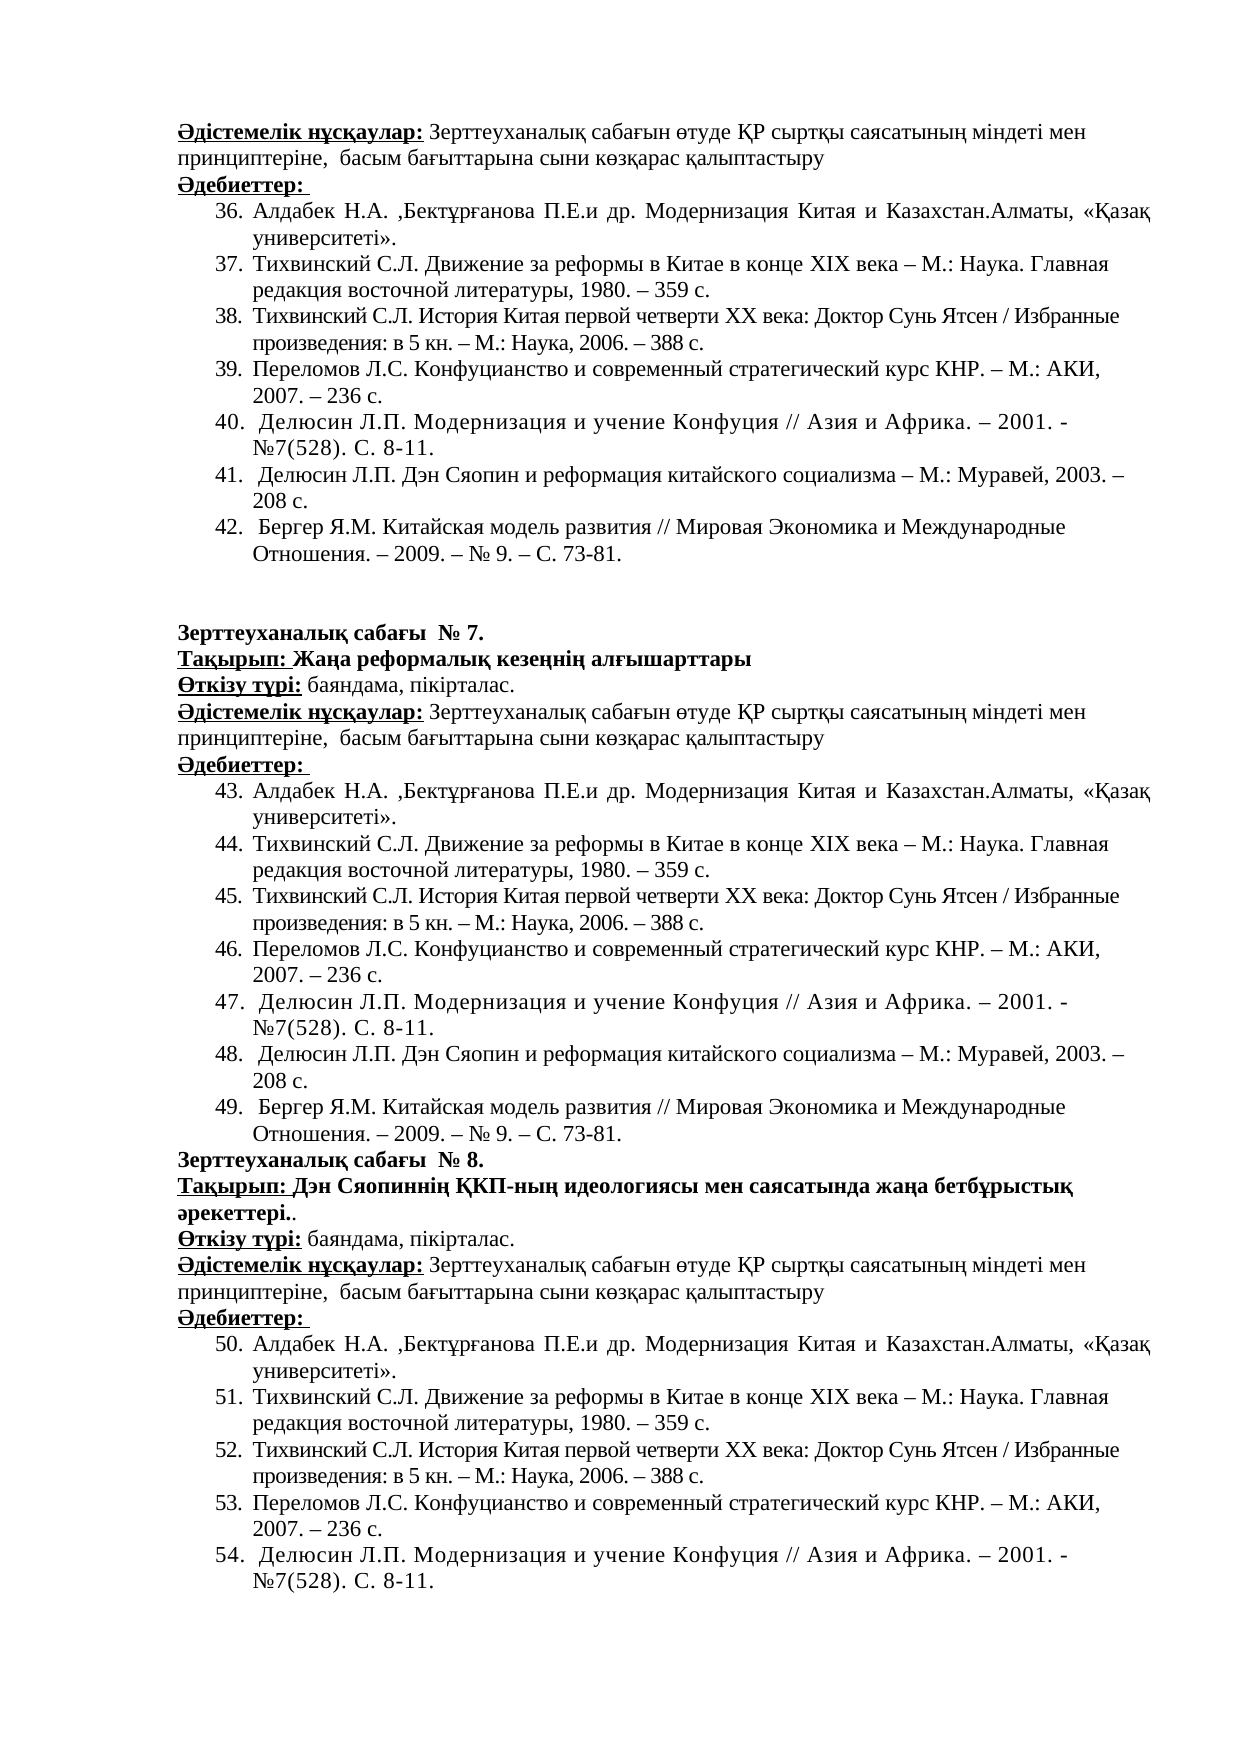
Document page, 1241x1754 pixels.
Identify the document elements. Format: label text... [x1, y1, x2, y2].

text Әдістемелік нұсқаулар: Зерттеуханалық сабағын өтуде ҚР сыртқы саясатының міндеті мен принциптеріне, басым бағыттарына сыни көзқарас қалыптастыру [177, 698, 1152, 751]
list Делюсин Л.П. Дэн Сяопин и реформация китайского социализма – М.: Муравей, 2003. – 208 с. [215, 461, 1152, 513]
list Бергер Я.М. Китайская модель развития // Мировая Экономика и Международные Отношения. – 2009. – № 9. – С. 73-81. [215, 1093, 1152, 1146]
list Переломов Л.С. Конфуцианство и современный стратегический курс КНР. – М.: АКИ, 2007. – 236 с. [215, 935, 1152, 988]
list Тихвинский С.Л. Движение за реформы в Китае в конце XIX века – М.: Наука. Главная редакция восточной литературы, 1980. – 359 с. [215, 830, 1152, 882]
text Өткізу түрі: баяндама, пікірталас. [177, 672, 1152, 698]
list Тихвинский С.Л. История Китая первой четверти XX века: Доктор Сунь Ятсен / Избранные произведения: в 5 кн. – М.: Наука, 2006. – 388 с. [215, 882, 1152, 935]
list Тихвинский С.Л. Движение за реформы в Китае в конце XIX века – М.: Наука. Главная редакция восточной литературы, 1980. – 359 с. [215, 250, 1152, 303]
list Тихвинский С.Л. Движение за реформы в Китае в конце XIX века – М.: Наука. Главная редакция восточной литературы, 1980. – 359 с. [215, 1383, 1152, 1436]
list Делюсин Л.П. Дэн Сяопин и реформация китайского социализма – М.: Муравей, 2003. – 208 с. [215, 1041, 1152, 1093]
text Әдістемелік нұсқаулар: Зерттеуханалық сабағын өтуде ҚР сыртқы саясатының міндеті мен принциптеріне, басым бағыттарына сыни көзқарас қалыптастыру [177, 1251, 1152, 1304]
text Зерттеуханалық сабағы № 7. [177, 619, 1152, 645]
list Алдабек Н.А. ,Бектұрғанова П.Е.и др. Модернизация Китая и Казахстан.Алматы, «Қазақ университеті». [215, 197, 1152, 250]
list Алдабек Н.А. ,Бектұрғанова П.Е.и др. Модернизация Китая и Казахстан.Алматы, «Қазақ университеті». [215, 1330, 1152, 1383]
list Делюсин Л.П. Модернизация и учение Конфуция // Азия и Африка. – 2001. - №7(528). С. 8-11. [215, 988, 1152, 1041]
list Алдабек Н.А. ,Бектұрғанова П.Е.и др. Модернизация Китая и Казахстан.Алматы, «Қазақ университеті». [215, 777, 1152, 830]
list Тихвинский С.Л. История Китая первой четверти XX века: Доктор Сунь Ятсен / Избранные произведения: в 5 кн. – М.: Наука, 2006. – 388 с. [215, 303, 1152, 355]
list Бергер Я.М. Китайская модель развития // Мировая Экономика и Международные Отношения. – 2009. – № 9. – С. 73-81. [215, 513, 1152, 566]
text Әдебиеттер: [177, 751, 1152, 777]
text Әдістемелік нұсқаулар: Зерттеуханалық сабағын өтуде ҚР сыртқы саясатының міндеті мен принциптеріне, басым бағыттарына сыни көзқарас қалыптастыру [177, 118, 1152, 171]
list Делюсин Л.П. Модернизация и учение Конфуция // Азия и Африка. – 2001. - №7(528). С. 8-11. [215, 1541, 1152, 1594]
text Тақырып: Жаңа реформалық кезеңнің алғышарттары [177, 645, 1152, 672]
text Тақырып: Дэн Сяопиннің ҚКП-ның идеологиясы мен саясатында жаңа бетбұрыстық әрекеттері.. [177, 1172, 1152, 1225]
list Делюсин Л.П. Модернизация и учение Конфуция // Азия и Африка. – 2001. - №7(528). С. 8-11. [215, 408, 1152, 461]
list Тихвинский С.Л. История Китая первой четверти XX века: Доктор Сунь Ятсен / Избранные произведения: в 5 кн. – М.: Наука, 2006. – 388 с. [215, 1436, 1152, 1488]
text Зерттеуханалық сабағы № 8. [177, 1146, 1152, 1172]
list Переломов Л.С. Конфуцианство и современный стратегический курс КНР. – М.: АКИ, 2007. – 236 с. [215, 1488, 1152, 1541]
text Әдебиеттер: [177, 171, 1152, 197]
text Әдебиеттер: [177, 1304, 1152, 1330]
list Переломов Л.С. Конфуцианство и современный стратегический курс КНР. – М.: АКИ, 2007. – 236 с. [215, 355, 1152, 408]
text Өткізу түрі: баяндама, пікірталас. [177, 1225, 1152, 1251]
